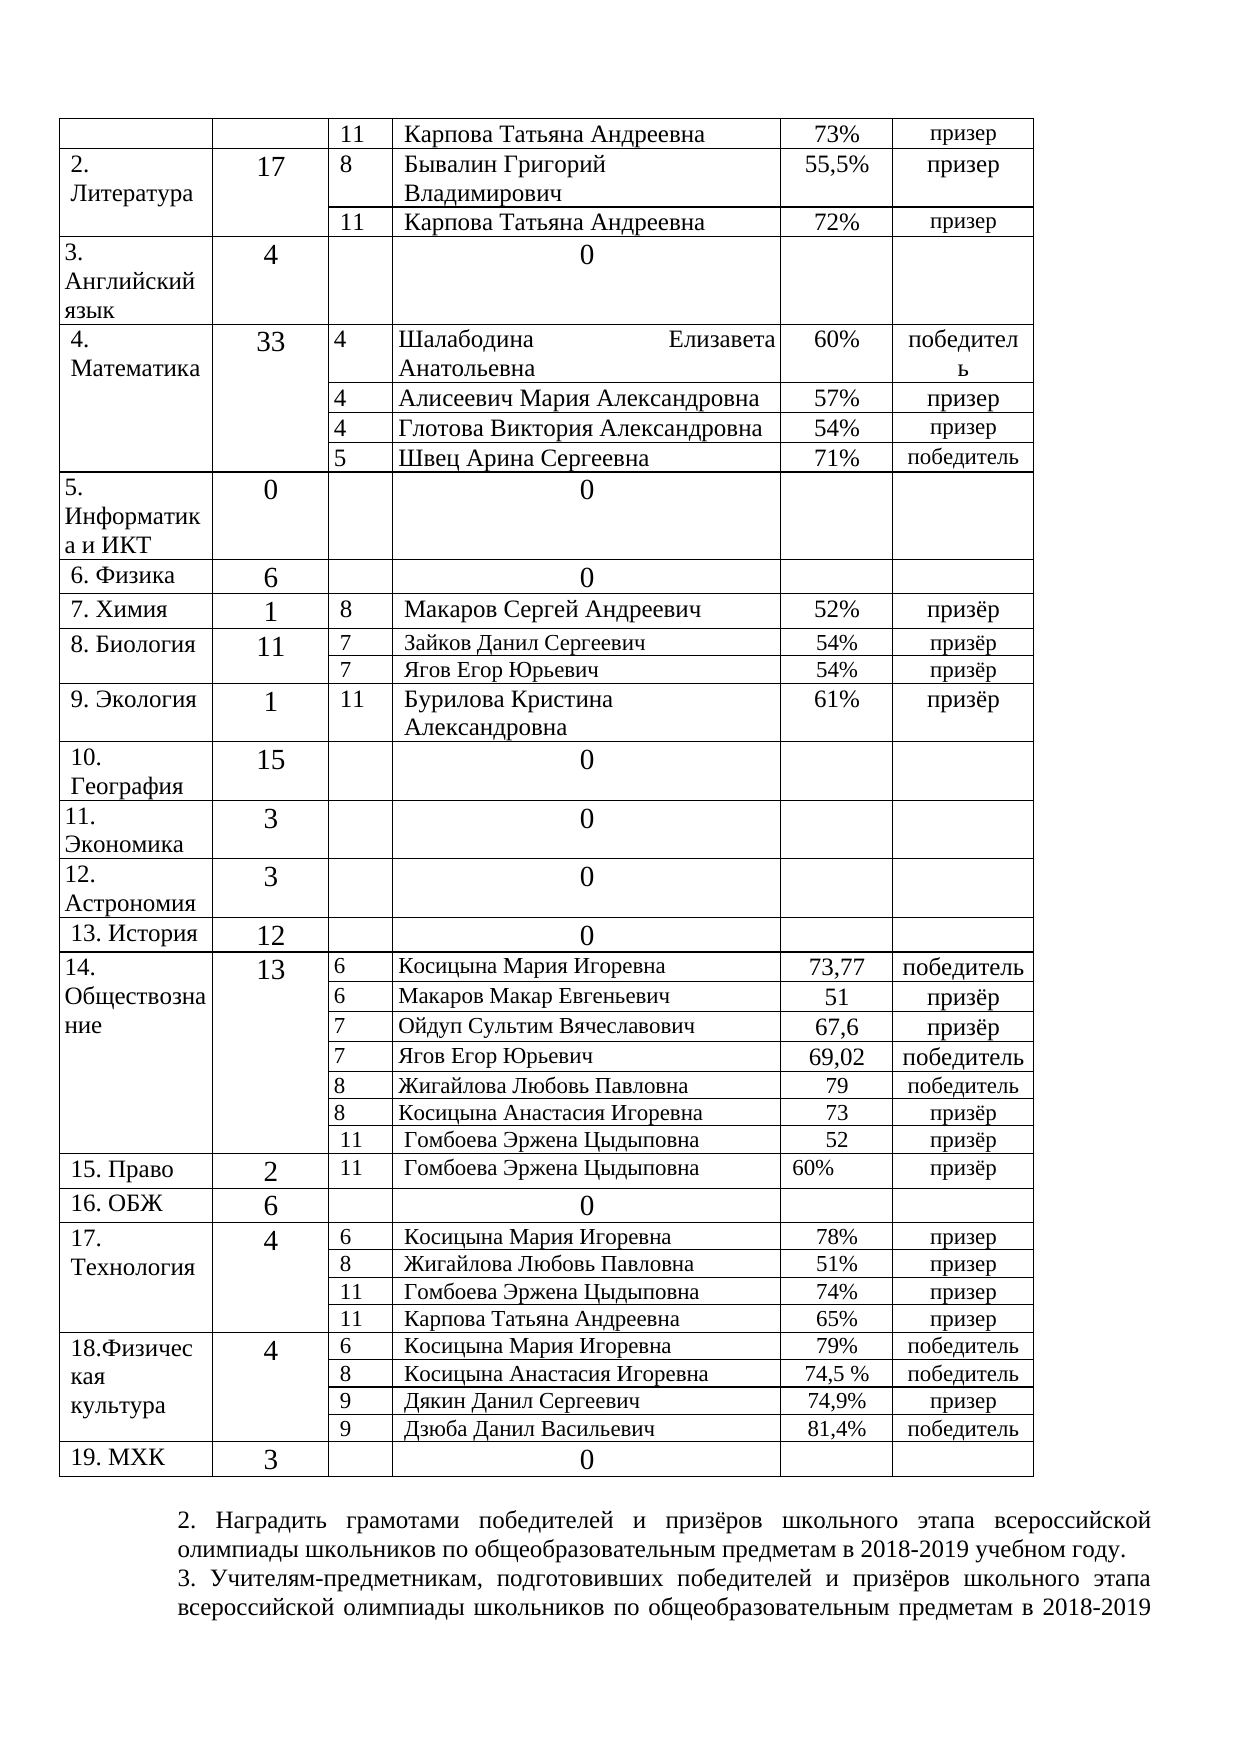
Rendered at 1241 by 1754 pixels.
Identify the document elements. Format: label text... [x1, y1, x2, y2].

table_cell Бывалин Григорий Владимирович [393, 149, 780, 206]
table_cell 7 [329, 656, 392, 683]
table_cell 12. Астрономия [60, 859, 212, 917]
table_cell призер [893, 383, 1033, 412]
table_cell Алисеевич Мария Александровна [393, 383, 780, 412]
table_cell 0 [393, 742, 780, 800]
table_cell Карпова Татьяна Андреевна [393, 119, 780, 148]
table_cell 3. Английский язык [60, 237, 212, 323]
table_cell Карпова Татьяна Андреевна [393, 208, 780, 236]
table_cell Косицына Мария Игоревна [393, 1223, 780, 1249]
table_cell 74,5 % [781, 1360, 892, 1386]
table_cell 9 [329, 1388, 392, 1414]
table_cell 15. Право [60, 1154, 212, 1187]
table_cell призёр [893, 594, 1033, 628]
table_cell 65% [781, 1305, 892, 1332]
table_cell 3 [213, 859, 328, 917]
table_cell [781, 801, 892, 858]
table_cell 0 [393, 473, 780, 559]
table_cell Косицына Анастасия Игоревна [393, 1099, 780, 1125]
table_cell [781, 1442, 892, 1476]
table_cell [781, 859, 892, 917]
table_cell Бурилова Кристина Александровна [393, 684, 780, 741]
table_cell Косицына Мария Игоревна [393, 1333, 780, 1359]
table_cell [893, 859, 1033, 917]
table_cell 4 [329, 413, 392, 442]
table_cell [893, 742, 1033, 800]
table_cell Гомбоева Эржена Цыдыповна [393, 1126, 780, 1153]
table_cell [781, 560, 892, 593]
table_cell Дзюба Данил Васильевич [393, 1415, 780, 1441]
table_cell 11 [329, 1305, 392, 1332]
table_cell Жигайлова Любовь Павловна [393, 1072, 780, 1098]
table_cell 11 [213, 629, 328, 683]
table_cell [781, 473, 892, 559]
table_cell 4 [213, 237, 328, 323]
table_cell [893, 1189, 1033, 1222]
table_cell Шалабодина Елизавета Анатольевна [393, 325, 780, 382]
table_cell 14. Обществознание [60, 953, 212, 1153]
table_cell [329, 1189, 392, 1222]
table_cell призер [893, 149, 1033, 206]
table_cell 73% [781, 119, 892, 148]
table_cell 7 [329, 1042, 392, 1071]
table_cell победитель [893, 1360, 1033, 1386]
table_cell 9. Экология [60, 684, 212, 741]
table_cell 1 [213, 684, 328, 741]
table_cell 33 [213, 325, 328, 471]
table_cell [893, 473, 1033, 559]
table_cell 73,77 [781, 953, 892, 981]
table_cell 8 [329, 594, 392, 628]
table_cell 4 [329, 383, 392, 412]
table_cell 5 [329, 443, 392, 471]
table_cell победитель [893, 1072, 1033, 1098]
table_cell 13 [213, 953, 328, 1153]
table_cell 6 [329, 1333, 392, 1359]
table_cell 51 [781, 982, 892, 1011]
table_cell 3 [213, 1442, 328, 1476]
table_cell призёр [893, 1099, 1033, 1125]
table_cell Карпова Татьяна Андреевна [393, 1305, 780, 1332]
table_cell 6 [329, 953, 392, 981]
table_cell 11. Экономика [60, 801, 212, 858]
table_cell призёр [893, 656, 1033, 683]
table_cell Макаров Макар Евгеньевич [393, 982, 780, 1011]
table_cell 11 [329, 1278, 392, 1304]
table_cell 54% [781, 656, 892, 683]
table_cell [329, 801, 392, 858]
table_cell 60% [781, 1154, 892, 1187]
table_cell 7 [329, 629, 392, 655]
table_cell 4 [213, 1223, 328, 1332]
table_cell призёр [893, 982, 1033, 1011]
table_cell 0 [393, 801, 780, 858]
table_cell 16. ОБЖ [60, 1189, 212, 1222]
table_cell [329, 560, 392, 593]
table_cell [329, 473, 392, 559]
table_cell призер [893, 1278, 1033, 1304]
table_cell 11 [329, 119, 392, 148]
table_cell 67,6 [781, 1012, 892, 1041]
table_cell Косицына Анастасия Игоревна [393, 1360, 780, 1386]
table_cell 4 [213, 1333, 328, 1441]
table_cell призер [893, 1305, 1033, 1332]
table_cell 2. Литература [60, 149, 212, 236]
table_cell 12 [213, 918, 328, 951]
table_cell 0 [393, 1189, 780, 1222]
table_cell 69,02 [781, 1042, 892, 1071]
table_cell 52% [781, 594, 892, 628]
table_cell призёр [893, 1126, 1033, 1153]
table_cell 8. Биология [60, 629, 212, 683]
table_cell призер [893, 1388, 1033, 1414]
table_cell [893, 560, 1033, 593]
table_cell 6 [329, 1223, 392, 1249]
table_cell 0 [213, 473, 328, 559]
table_cell 19. МХК [60, 1442, 212, 1476]
table_cell призер [893, 208, 1033, 236]
table_cell [329, 918, 392, 951]
table_cell 74% [781, 1278, 892, 1304]
table_cell Жигайлова Любовь Павловна [393, 1250, 780, 1277]
table_cell Гомбоева Эржена Цыдыповна [393, 1154, 780, 1187]
table_cell [781, 918, 892, 951]
table_cell 0 [393, 1442, 780, 1476]
table_cell 11 [329, 684, 392, 741]
table_cell 0 [393, 237, 780, 323]
table_cell 11 [329, 1154, 392, 1187]
table_cell победитель [893, 953, 1033, 981]
table_cell 57% [781, 383, 892, 412]
table_cell призёр [893, 629, 1033, 655]
table_cell призёр [893, 1012, 1033, 1041]
table_cell призер [893, 1250, 1033, 1277]
table_cell 54% [781, 413, 892, 442]
table_cell [329, 1442, 392, 1476]
table_cell призёр [893, 1154, 1033, 1187]
table_cell 60% [781, 325, 892, 382]
table_cell 79 [781, 1072, 892, 1098]
table_cell победитель [893, 443, 1033, 471]
table_cell 10. География [60, 742, 212, 800]
table_cell 55,5% [781, 149, 892, 206]
table_cell 4 [329, 325, 392, 382]
table_cell 72% [781, 208, 892, 236]
table_cell 6. Физика [60, 560, 212, 593]
table_cell 8 [329, 149, 392, 206]
table_cell [893, 1442, 1033, 1476]
table_cell Ягов Егор Юрьевич [393, 656, 780, 683]
table_cell призёр [893, 684, 1033, 741]
text 2. Наградить грамотами победителей и призёров школьного этапа всероссийской олимпиады школьников по общеобразовательным предметам в 2018-2019 учебном году. [177, 1506, 1152, 1563]
table_cell [329, 237, 392, 323]
table_cell победитель [893, 1042, 1033, 1071]
table_cell 6 [213, 1189, 328, 1222]
table_cell 3 [213, 801, 328, 858]
table_cell [781, 742, 892, 800]
table_cell 8 [329, 1072, 392, 1098]
table_cell 17 [213, 149, 328, 236]
table_cell [329, 859, 392, 917]
table_cell 51% [781, 1250, 892, 1277]
table_cell победитель [893, 1415, 1033, 1441]
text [177, 1563, 1152, 1621]
table_cell 74,9% [781, 1388, 892, 1414]
table_cell 1 [213, 594, 328, 628]
table_cell 52 [781, 1126, 892, 1153]
table_cell [329, 742, 392, 800]
table_cell [893, 237, 1033, 323]
table_cell 8 [329, 1250, 392, 1277]
table_cell 6 [329, 982, 392, 1011]
table_cell 0 [393, 560, 780, 593]
table_cell Гомбоева Эржена Цыдыповна [393, 1278, 780, 1304]
table_cell Швец Арина Сергеевна [393, 443, 780, 471]
table_cell 2 [213, 1154, 328, 1187]
table_cell Ягов Егор Юрьевич [393, 1042, 780, 1071]
table_cell 61% [781, 684, 892, 741]
table_cell 78% [781, 1223, 892, 1249]
table_cell 7 [329, 1012, 392, 1041]
table_cell 79% [781, 1333, 892, 1359]
table_cell 0 [393, 918, 780, 951]
table_cell 11 [329, 1126, 392, 1153]
table_cell [781, 237, 892, 323]
table_cell победитель [893, 1333, 1033, 1359]
table_cell 0 [393, 859, 780, 917]
table_cell призер [893, 119, 1033, 148]
table_cell 6 [213, 560, 328, 593]
table_cell 8 [329, 1360, 392, 1386]
table_cell [893, 918, 1033, 951]
table_cell 5. Информатика и ИКТ [60, 473, 212, 559]
table_cell 9 [329, 1415, 392, 1441]
table_cell 11 [329, 208, 392, 236]
table_cell Макаров Сергей Андреевич [393, 594, 780, 628]
table_cell призер [893, 1223, 1033, 1249]
table_cell 4. Математика [60, 325, 212, 471]
table_cell Зайков Данил Сергеевич [393, 629, 780, 655]
table_cell 8 [329, 1099, 392, 1125]
table_cell Глотова Виктория Александровна [393, 413, 780, 442]
table_cell [893, 801, 1033, 858]
table_cell Дякин Данил Сергеевич [393, 1388, 780, 1414]
table_cell Ойдуп Сультим Вячеславович [393, 1012, 780, 1041]
table_cell Косицына Мария Игоревна [393, 953, 780, 981]
table_cell [781, 1189, 892, 1222]
table_cell 54% [781, 629, 892, 655]
table_cell призер [893, 413, 1033, 442]
table_cell победитель [893, 325, 1033, 382]
table_cell 18.Физическая культура [60, 1333, 212, 1441]
table_cell 73 [781, 1099, 892, 1125]
table_cell 81,4% [781, 1415, 892, 1441]
table_cell 7. Химия [60, 594, 212, 628]
table_cell 15 [213, 742, 328, 800]
table_cell 71% [781, 443, 892, 471]
table_cell 17. Технология [60, 1223, 212, 1332]
table_cell 13. История [60, 918, 212, 951]
